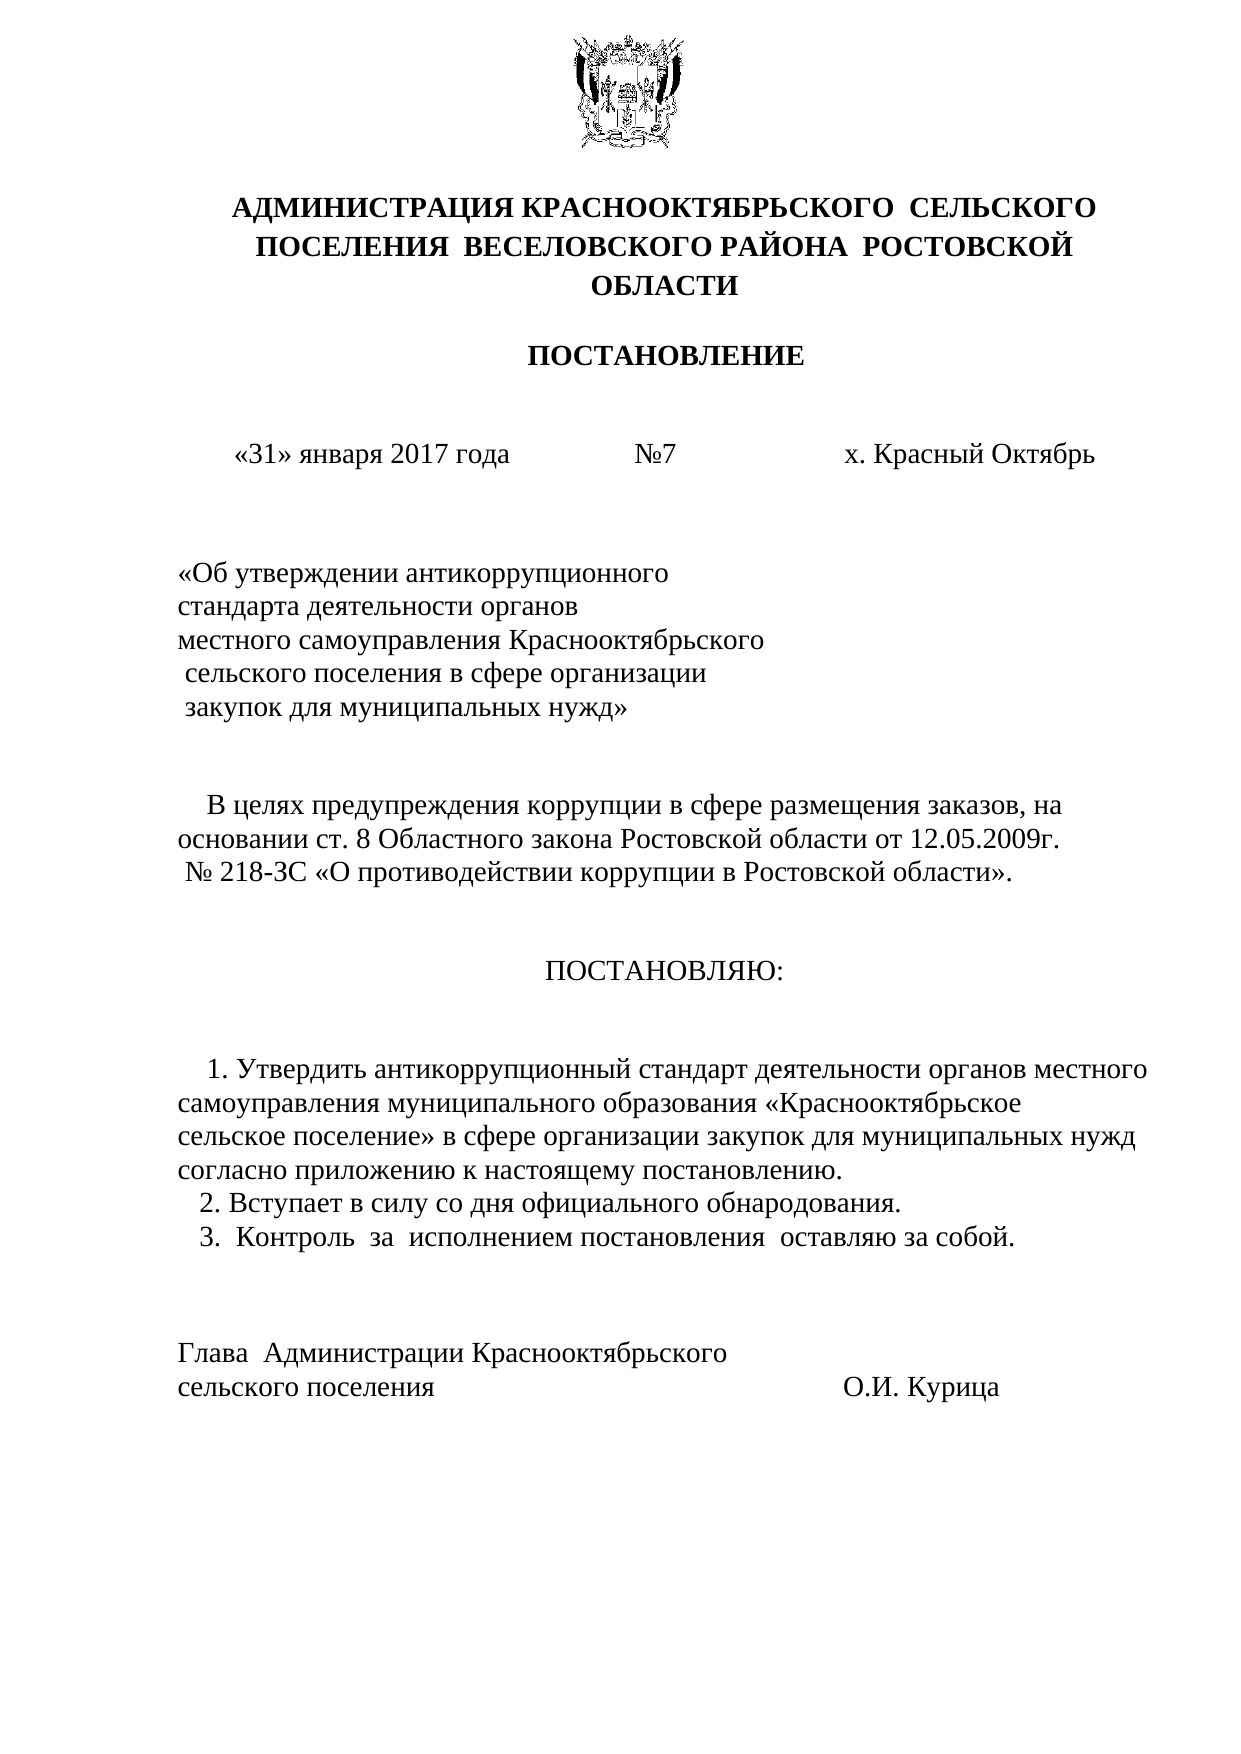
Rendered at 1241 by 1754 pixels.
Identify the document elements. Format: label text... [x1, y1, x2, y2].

text сельского поселения в сфере организации [177, 656, 1152, 689]
text 1. Утвердить антикоррупционный стандарт деятельности органов местного самоуправления муниципального образования «Краснооктябрьское сельское поселение» в сфере организации закупок для муниципальных нужд согласно приложению к настоящему постановлению. 2. Вступает в силу со дня официального обнародования. 3. Контроль за исполнением постановления оставляю за собой. [177, 1051, 1152, 1286]
text «Об утверждении антикоррупционного [177, 555, 1152, 588]
text местного самоуправления Краснооктябрьского [177, 622, 1152, 656]
text В целях предупреждения коррупции в сфере размещения заказов, на основании ст. 8 Областного закона Ростовской области от 12.05.2009г. [177, 787, 1152, 854]
text стандарта деятельности органов [177, 588, 1152, 622]
text № 218-ЗС «О противодействии коррупции в Ростовской области». [177, 854, 1152, 888]
text ПОСТАНОВЛЯЮ: [177, 953, 1152, 986]
text «31» января 2017 года №7 х. Красный Октябрь [177, 436, 1152, 470]
picture [566, 29, 690, 153]
text АДМИНИСТРАЦИЯ КРАСНООКТЯБРЬСКОГО СЕЛЬСКОГО ПОСЕЛЕНИЯ ВЕСЕЛОВСКОГО РАЙОНА РОСТОВСКОЙ ОБЛАСТИ [177, 191, 1152, 301]
text закупок для муниципальных нужд» [177, 689, 1152, 723]
text ПОСТАНОВЛЕНИЕ [177, 338, 1152, 372]
text сельского поселения О.И. Курица [177, 1369, 1152, 1402]
text Глава Администрации Краснооктябрьского [177, 1302, 1152, 1369]
